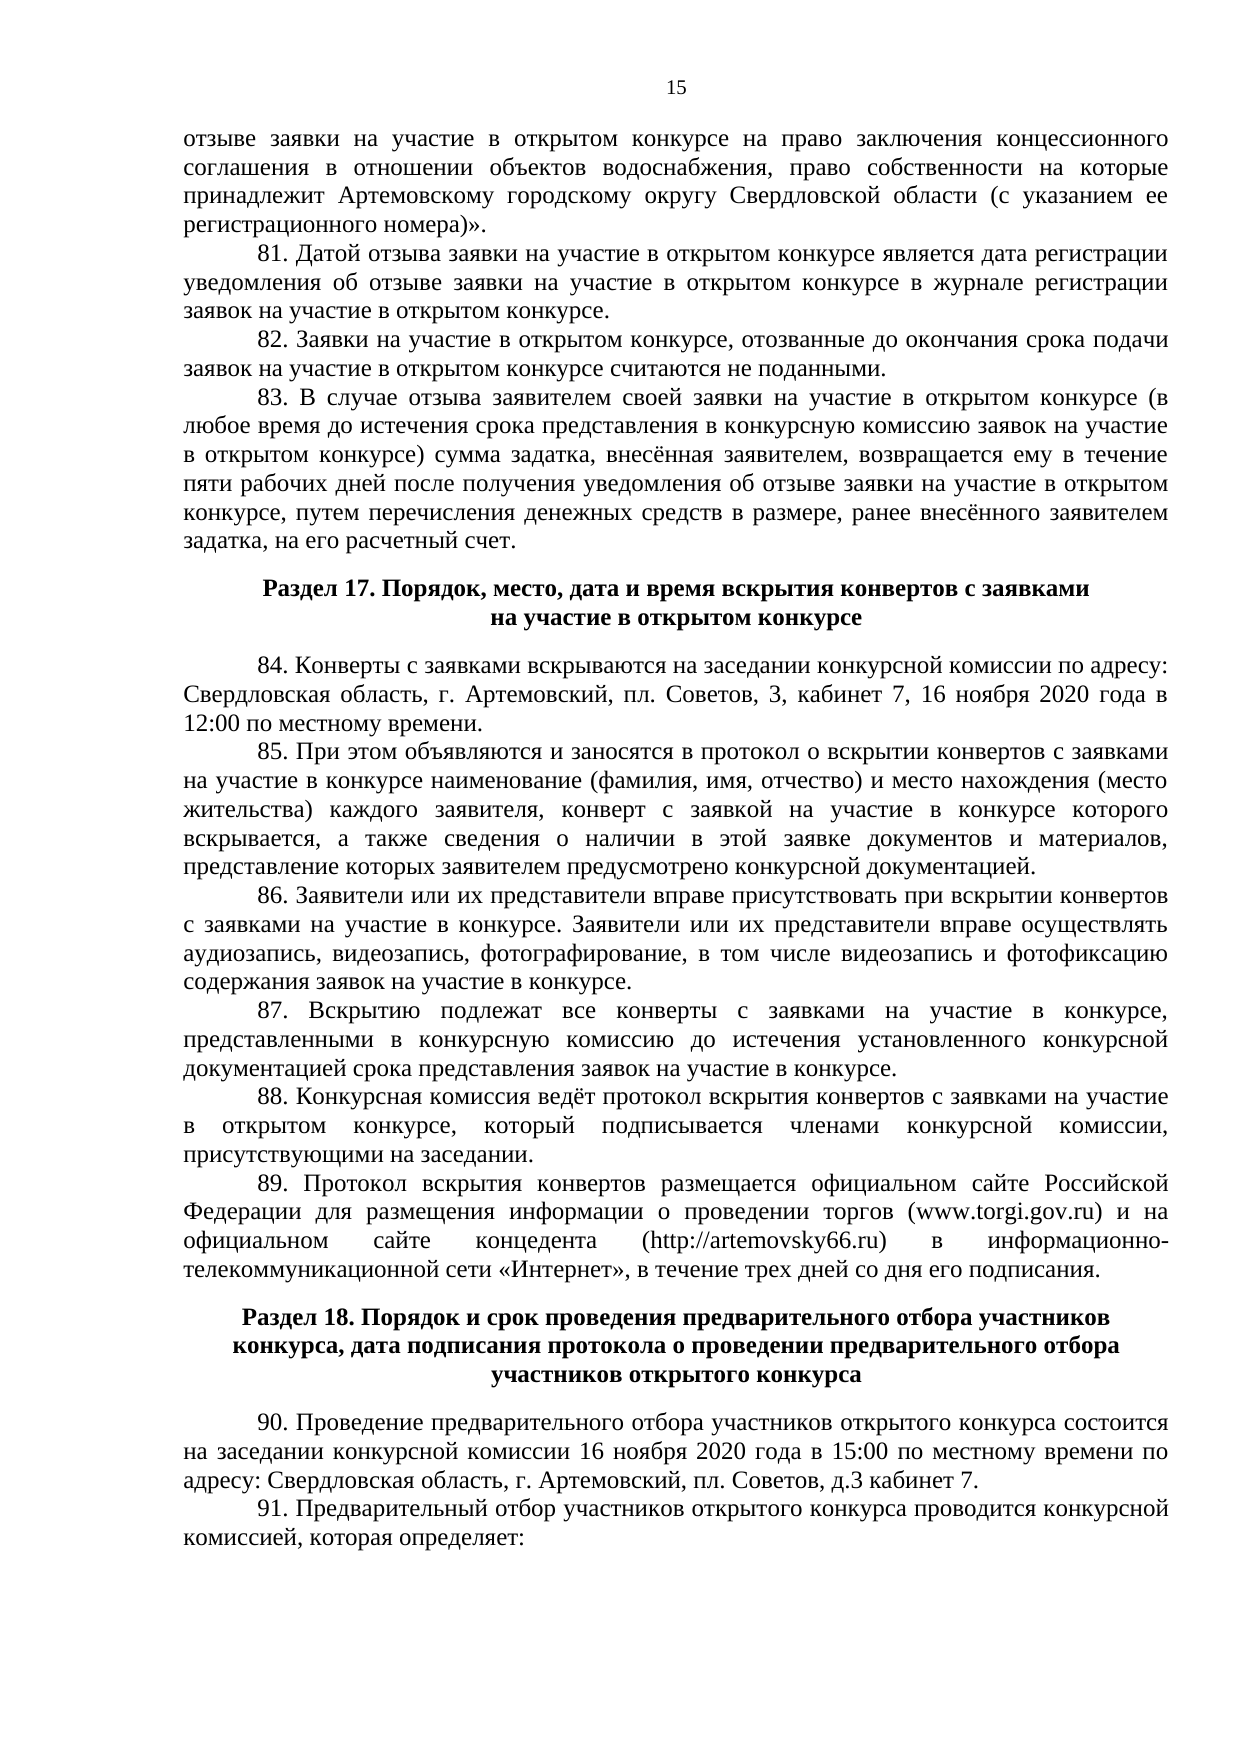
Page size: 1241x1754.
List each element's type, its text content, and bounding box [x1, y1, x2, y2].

text 86. Заявители или их представители вправе присутствовать при вскрытии конвертов с заявками на участие в конкурсе. Заявители или их представители вправе осуществлять аудиозапись, видеозапись, фотографирование, в том числе видеозапись и фотофиксацию содержания заявок на участие в конкурсе. [183, 880, 1169, 995]
text 89. Протокол вскрытия конвертов размещается официальном сайте Российской Федерации для размещения информации о проведении торгов (www.torgi.gov.ru) и на официальном сайте концедента (http://artemovsky66.ru) в информационно-телекоммуникационной сети «Интернет», в течение трех дней со дня его подписания. [183, 1168, 1169, 1283]
text 85. При этом объявляются и заносятся в протокол о вскрытии конвертов с заявками на участие в конкурсе наименование (фамилия, имя, отчество) и место нахождения (место жительства) каждого заявителя, конверт с заявкой на участие в конкурсе которого вскрывается, а также сведения о наличии в этой заявке документов и материалов, представление которых заявителем предусмотрено конкурсной документацией. [183, 736, 1169, 880]
text 87. Вскрытию подлежат все конверты с заявками на участие в конкурсе, представленными в конкурсную комиссию до истечения установленного конкурсной документацией срока представления заявок на участие в конкурсе. [183, 995, 1169, 1081]
text 83. В случае отзыва заявителем своей заявки на участие в открытом конкурсе (в любое время до истечения срока представления в конкурсную комиссию заявок на участие в открытом конкурсе) сумма задатка, внесённая заявителем, возвращается ему в течение пяти рабочих дней после получения уведомления об отзыве заявки на участие в открытом конкурсе, путем перечисления денежных средств в размере, ранее внесённого заявителем задатка, на его расчетный счет. [183, 382, 1169, 554]
text 81. Датой отзыва заявки на участие в открытом конкурсе является дата регистрации уведомления об отзыве заявки на участие в открытом конкурсе в журнале регистрации заявок на участие в открытом конкурсе. [183, 238, 1169, 324]
text 91. Предварительный отбор участников открытого конкурса проводится конкурсной комиссией, которая определяет: [183, 1493, 1169, 1551]
text 84. Конверты с заявками вскрываются на заседании конкурсной комиссии по адресу: Свердловская область, г. Артемовский, пл. Советов, 3, кабинет 7, 16 ноября 2020 года в 12:00 по местному времени. [183, 650, 1169, 736]
text 90. Проведение предварительного отбора участников открытого конкурса состоится на заседании конкурсной комиссии 16 ноября 2020 года в 15:00 по местному времени по адресу: Свердловская область, г. Артемовский, пл. Советов, д.3 кабинет 7. [183, 1407, 1169, 1493]
text Раздел 17. Порядок, место, дата и время вскрытия конвертов с заявками [183, 573, 1169, 602]
text 82. Заявки на участие в открытом конкурсе, отозванные до окончания срока подачи заявок на участие в открытом конкурсе считаются не поданными. [183, 324, 1169, 382]
text на участие в открытом конкурсе [183, 602, 1169, 631]
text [183, 123, 1169, 238]
text 88. Конкурсная комиссия ведёт протокол вскрытия конвертов с заявками на участие в открытом конкурсе, который подписывается членами конкурсной комиссии, присутствующими на заседании. [183, 1081, 1169, 1168]
text Раздел 18. Порядок и срок проведения предварительного отбора участников конкурса, дата подписания протокола о проведении предварительного отбора участников открытого конкурса [183, 1302, 1169, 1388]
